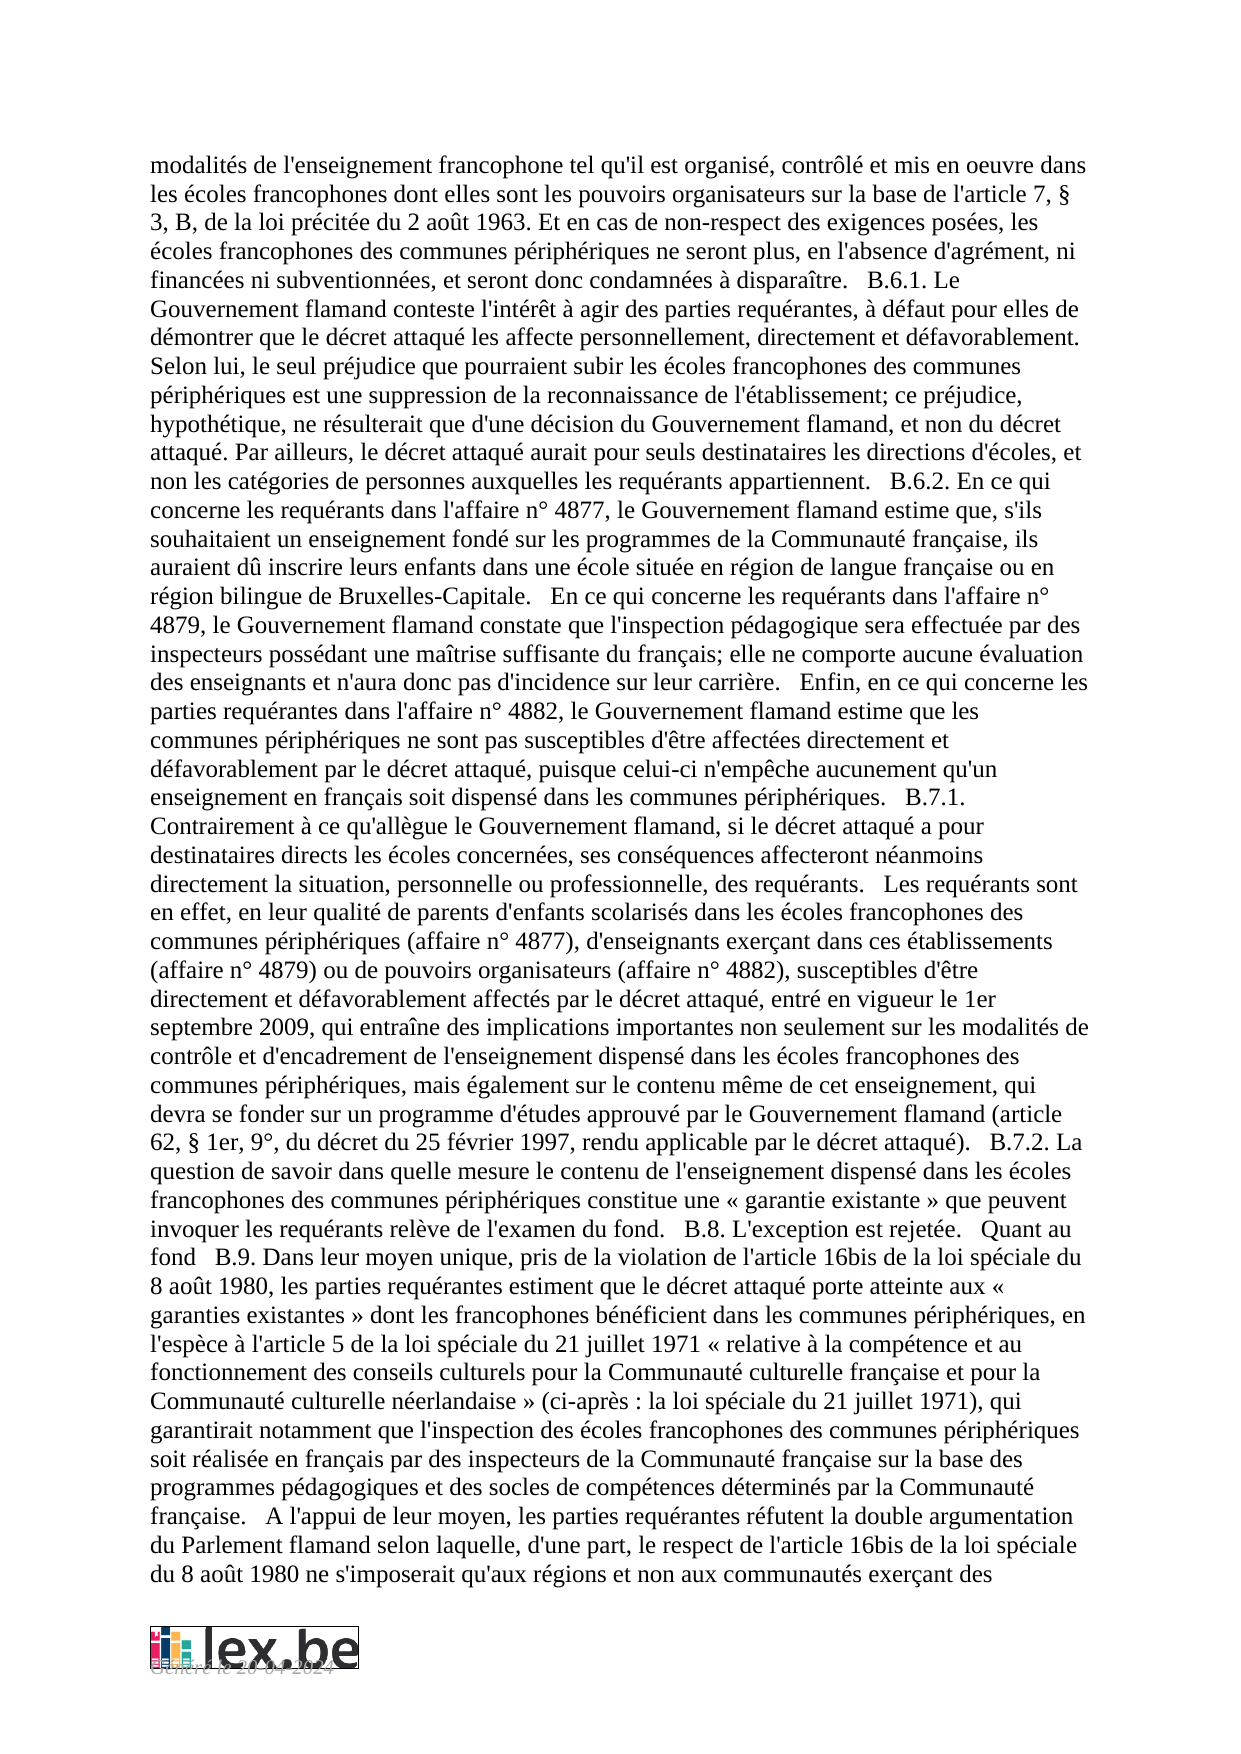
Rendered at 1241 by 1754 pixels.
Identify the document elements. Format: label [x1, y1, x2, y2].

picture [151, 1627, 358, 1668]
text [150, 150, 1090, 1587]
